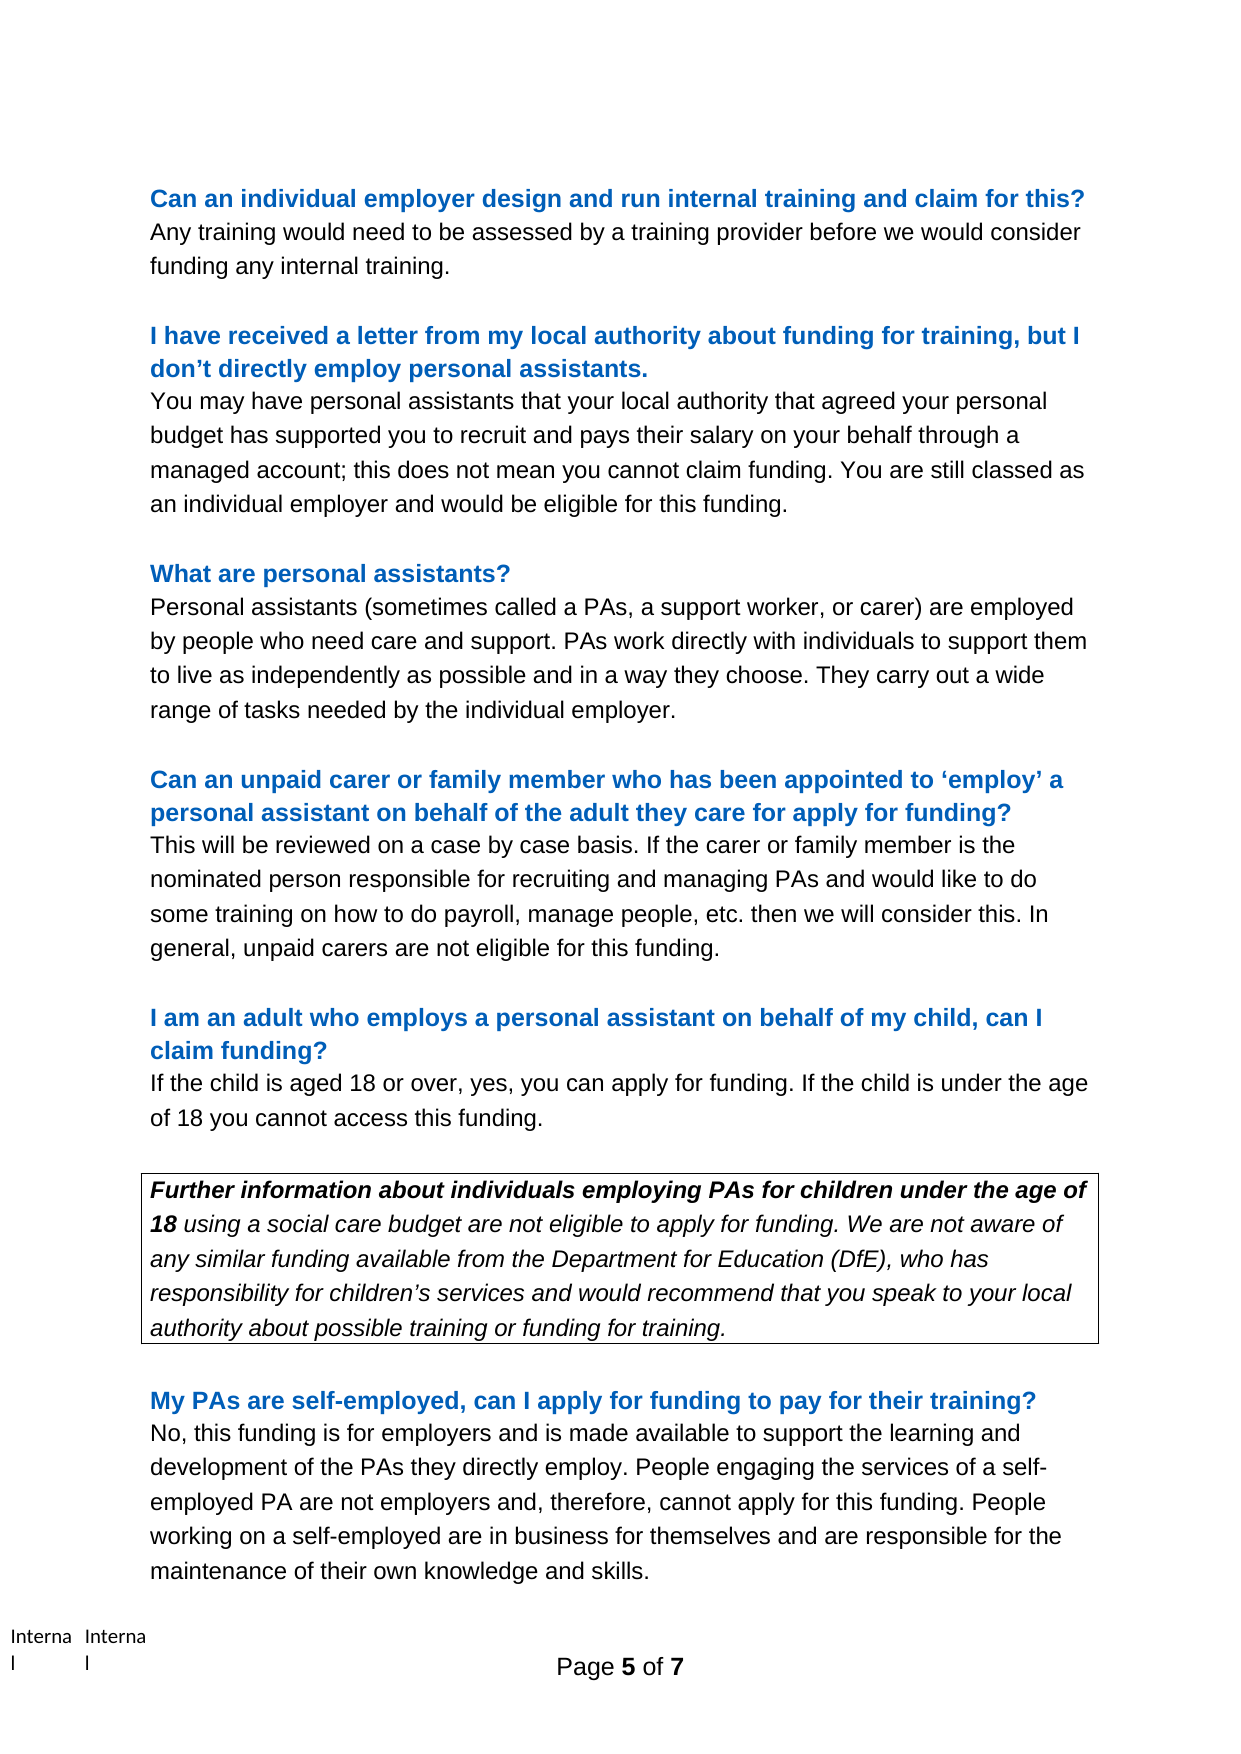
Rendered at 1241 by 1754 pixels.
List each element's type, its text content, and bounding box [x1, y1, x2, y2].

subtitle My PAs are self-employed, can I apply for funding to pay for their training? [150, 1386, 1090, 1414]
subtitle I have received a letter from my local authority about funding for training, but I don’t directly employ personal assistants. [150, 321, 1090, 383]
text No, this funding is for employers and is made available to support the learning and development of the PAs they directly employ. People engaging the services of a self-employed PA are not employers and, therefore, cannot apply for this funding. People working on a self-employed are in business for themselves and are responsible for the maintenance of their own knowledge and skills. [150, 1419, 1090, 1584]
subtitle I am an adult who employs a personal assistant on behalf of my child, can I claim funding? [150, 1003, 1090, 1065]
text Any training would need to be assessed by a training provider before we would consider funding any internal training. [150, 217, 1090, 279]
subtitle What are personal assistants? [150, 559, 1090, 588]
text Personal assistants (sometimes called a PAs, a support worker, or carer) are employed by people who need care and support. PAs work directly with individuals to support them to live as independently as possible and in a way they choose. They carry out a wide range of tasks needed by the individual employer. [150, 592, 1090, 723]
text You may have personal assistants that your local authority that agreed your personal budget has supported you to recruit and pays their salary on your behalf through a managed account; this does not mean you cannot claim funding. You are still classed as an individual employer and would be eligible for this funding. [150, 387, 1090, 518]
text This will be reviewed on a case by case basis. If the carer or family member is the nominated person responsible for recruiting and managing PAs and would like to do [150, 831, 1090, 893]
subtitle Can an unpaid carer or family member who has been appointed to ‘employ’ a personal assistant on behalf of the adult they care for apply for funding? [150, 765, 1090, 827]
text some training on how to do payroll, manage people, etc. then we will consider this. In general, unpaid carers are not eligible for this funding. [150, 900, 1090, 962]
text Further information about individuals employing PAs for children under the age of 18 using a social care budget are not eligible to apply for funding. We are not aware of any similar funding available from the Department for Education (DfE), who has responsibility for children’s services and would recommend that you speak to your local authority about possible training or funding for training. [142, 1174, 1098, 1343]
subtitle Can an individual employer design and run internal training and claim for this? [150, 184, 1090, 213]
text If the child is aged 18 or over, yes, you can apply for funding. If the child is under the age of 18 you cannot access this funding. [150, 1069, 1090, 1131]
